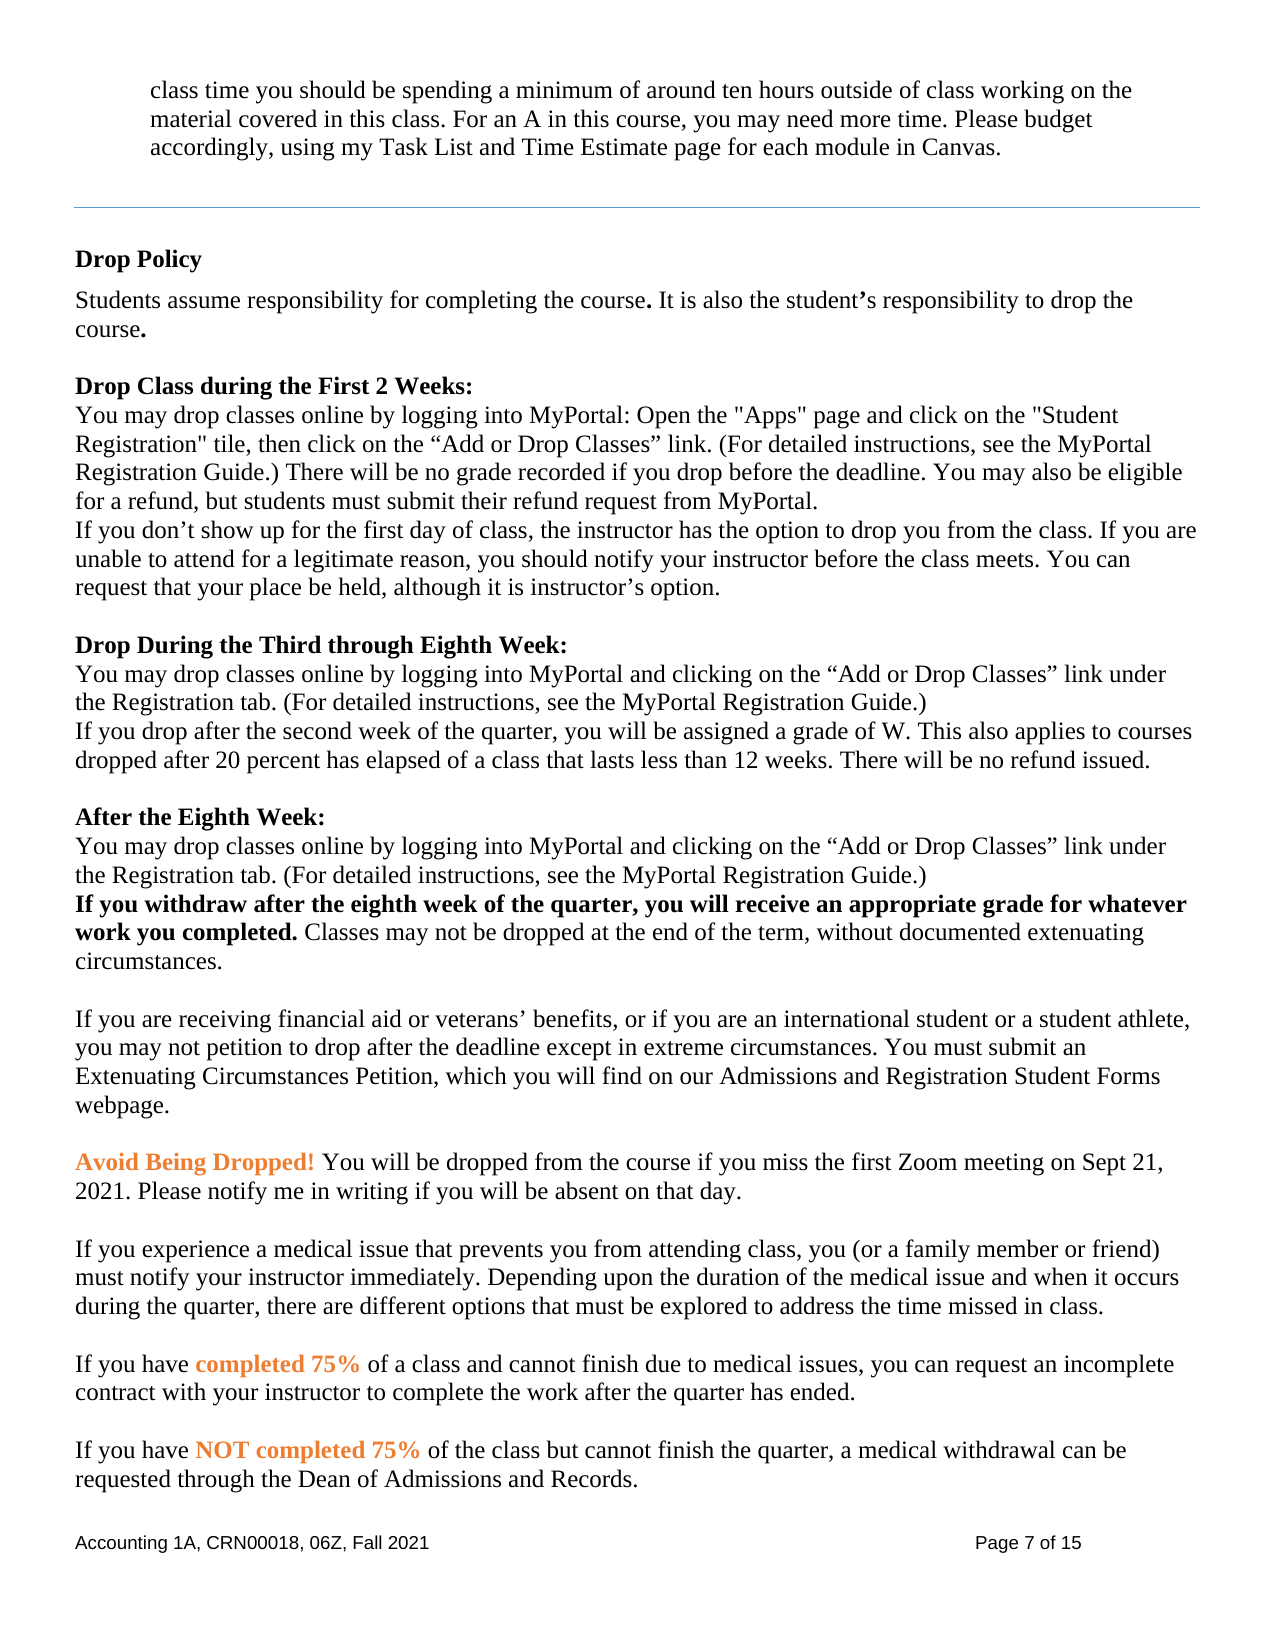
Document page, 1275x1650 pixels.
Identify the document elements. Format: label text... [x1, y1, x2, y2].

text If you don’t show up for the first day of class, the instructor has the option to drop you from the class. If you are unable to attend for a legitimate reason, you should notify your instructor before the class meets. You can request that your place be held, although it is instructor’s option. [75, 515, 1200, 601]
text If you withdraw after the eighth week of the quarter, you will receive an appropriate grade for whatever work you completed. Classes may not be dropped at the end of the term, without documented extenuating circumstances. [75, 889, 1200, 975]
list class time you should be spending a minimum of around ten hours outside of class working on the material covered in this class. For an A in this course, you may need more time. Please budget accordingly, using my Task List and Time Estimate page for each module in Canvas. [150, 75, 1200, 161]
subtitle Drop Policy [75, 244, 1200, 272]
text You may drop classes online by logging into MyPortal and clicking on the “Add or Drop Classes” link under the Registration tab. (For detailed instructions, see the MyPortal Registration Guide.) If you drop after the second week of the quarter, you will be assigned a grade of W. This also applies to courses dropped after 20 percent has elapsed of a class that lasts less than 12 weeks. There will be no refund issued. [75, 659, 1200, 774]
text If you experience a medical issue that prevents you from attending class, you (or a family member or friend) must notify your instructor immediately. Depending upon the duration of the medical issue and when it occurs during the quarter, there are different options that must be explored to address the time missed in class. [75, 1234, 1200, 1320]
text If you have NOT completed 75% of the class but cannot finish the quarter, a medical withdrawal can be requested through the Dean of Admissions and Records. [75, 1435, 1200, 1492]
text Drop Class during the First 2 Weeks: [75, 371, 1200, 400]
text Students assume responsibility for completing the course. It is also the student’s responsibility to drop the course. [75, 285, 1200, 342]
text You may drop classes online by logging into MyPortal: Open the "Apps" page and click on the "Student Registration" tile, then click on the “Add or Drop Classes” link. (For detailed instructions, see the MyPortal Registration Guide.) There will be no grade recorded if you drop before the deadline. You may also be eligible for a refund, but students must submit their refund request from MyPortal. [75, 400, 1200, 515]
text Avoid Being Dropped! You will be dropped from the course if you miss the first Zoom meeting on Sept 21, 2021. Please notify me in writing if you will be absent on that day. [75, 1147, 1200, 1205]
text Drop During the Third through Eighth Week: [75, 630, 1200, 659]
text If you have completed 75% of a class and cannot finish due to medical issues, you can request an incomplete contract with your instructor to complete the work after the quarter has ended. [75, 1349, 1200, 1406]
text After the Eighth Week: You may drop classes online by logging into MyPortal and clicking on the “Add or Drop Classes” link under the Registration tab. (For detailed instructions, see the MyPortal Registration Guide.) [75, 774, 1200, 889]
text If you are receiving financial aid or veterans’ benefits, or if you are an international student or a student athlete, you may not petition to drop after the deadline except in extreme circumstances. You must submit an Extenuating Circumstances Petition, which you will find on our Admissions and Registration Student Forms webpage. [75, 1004, 1200, 1119]
